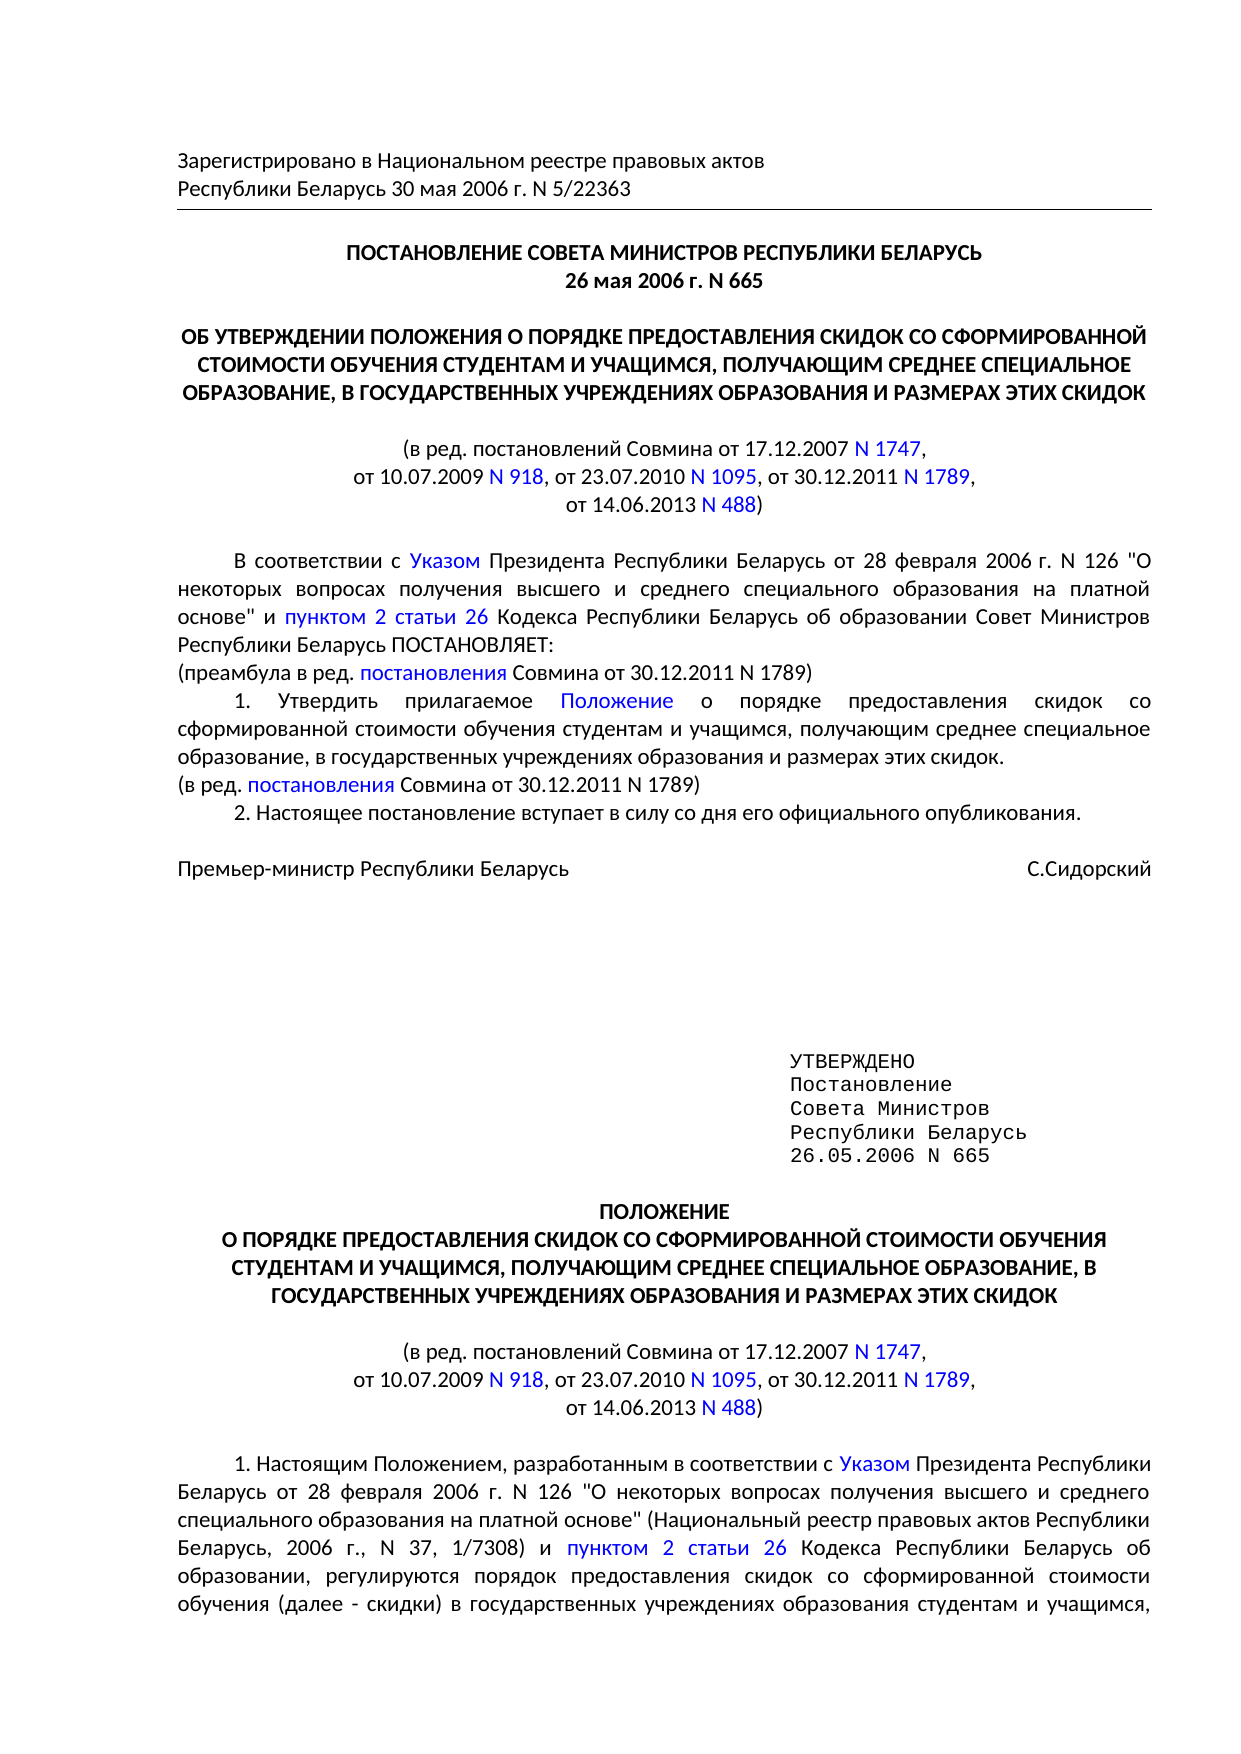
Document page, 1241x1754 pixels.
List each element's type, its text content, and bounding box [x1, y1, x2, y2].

text от 14.06.2013 N 488) [177, 1393, 1152, 1421]
text от 10.07.2009 N 918, от 23.07.2010 N 1095, от 30.12.2011 N 1789, [177, 1365, 1152, 1393]
text (в ред. постановлений Совмина от 17.12.2007 N 1747, [177, 1337, 1152, 1365]
text 2. Настоящее постановление вступает в силу со дня его официального опубликования. [177, 798, 1152, 827]
text Совета Министров [177, 1098, 1152, 1122]
text О ПОРЯДКЕ ПРЕДОСТАВЛЕНИЯ СКИДОК СО СФОРМИРОВАННОЙ СТОИМОСТИ ОБУЧЕНИЯ СТУДЕНТАМ И УЧАЩИМСЯ, ПОЛУЧАЮЩИМ СРЕДНЕЕ СПЕЦИАЛЬНОЕ ОБРАЗОВАНИЕ, В ГОСУДАРСТВЕННЫХ УЧРЕЖДЕНИЯХ ОБРАЗОВАНИЯ И РАЗМЕРАХ ЭТИХ СКИДОК [177, 1225, 1152, 1309]
text ПОСТАНОВЛЕНИЕ СОВЕТА МИНИСТРОВ РЕСПУБЛИКИ БЕЛАРУСЬ [177, 238, 1152, 266]
text Республики Беларусь [177, 1122, 1152, 1145]
text Постановление [177, 1074, 1152, 1098]
text 26 мая 2006 г. N 665 [177, 266, 1152, 294]
text (преамбула в ред. постановления Совмина от 30.12.2011 N 1789) [177, 658, 1152, 686]
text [177, 1449, 1152, 1617]
text Республики Беларусь 30 мая 2006 г. N 5/22363 [177, 174, 1152, 202]
text от 10.07.2009 N 918, от 23.07.2010 N 1095, от 30.12.2011 N 1789, [177, 462, 1152, 490]
text 26.05.2006 N 665 [177, 1145, 1152, 1169]
text от 14.06.2013 N 488) [177, 490, 1152, 518]
text Зарегистрировано в Национальном реестре правовых актов [177, 146, 1152, 174]
text В соответствии с Указом Президента Республики Беларусь от 28 февраля 2006 г. N 126 "О некоторых вопросах получения высшего и среднего специального образования на платной основе" и пунктом 2 статьи 26 Кодекса Республики Беларусь об образовании Совет Министров Республики Беларусь ПОСТАНОВЛЯЕТ: [177, 546, 1152, 658]
text (в ред. постановлений Совмина от 17.12.2007 N 1747, [177, 434, 1152, 462]
text УТВЕРЖДЕНО [177, 1051, 1152, 1074]
text ОБ УТВЕРЖДЕНИИ ПОЛОЖЕНИЯ О ПОРЯДКЕ ПРЕДОСТАВЛЕНИЯ СКИДОК СО СФОРМИРОВАННОЙ СТОИМОСТИ ОБУЧЕНИЯ СТУДЕНТАМ И УЧАЩИМСЯ, ПОЛУЧАЮЩИМ СРЕДНЕЕ СПЕЦИАЛЬНОЕ ОБРАЗОВАНИЕ, В ГОСУДАРСТВЕННЫХ УЧРЕЖДЕНИЯХ ОБРАЗОВАНИЯ И РАЗМЕРАХ ЭТИХ СКИДОК [177, 322, 1152, 406]
text 1. Утвердить прилагаемое Положение о порядке предоставления скидок со сформированной стоимости обучения студентам и учащимся, получающим среднее специальное образование, в государственных учреждениях образования и размерах этих скидок. [177, 686, 1152, 771]
text Премьер-министр Республики Беларусь С.Сидорский [177, 854, 1152, 911]
text ПОЛОЖЕНИЕ [177, 1197, 1152, 1225]
text (в ред. постановления Совмина от 30.12.2011 N 1789) [177, 771, 1152, 798]
